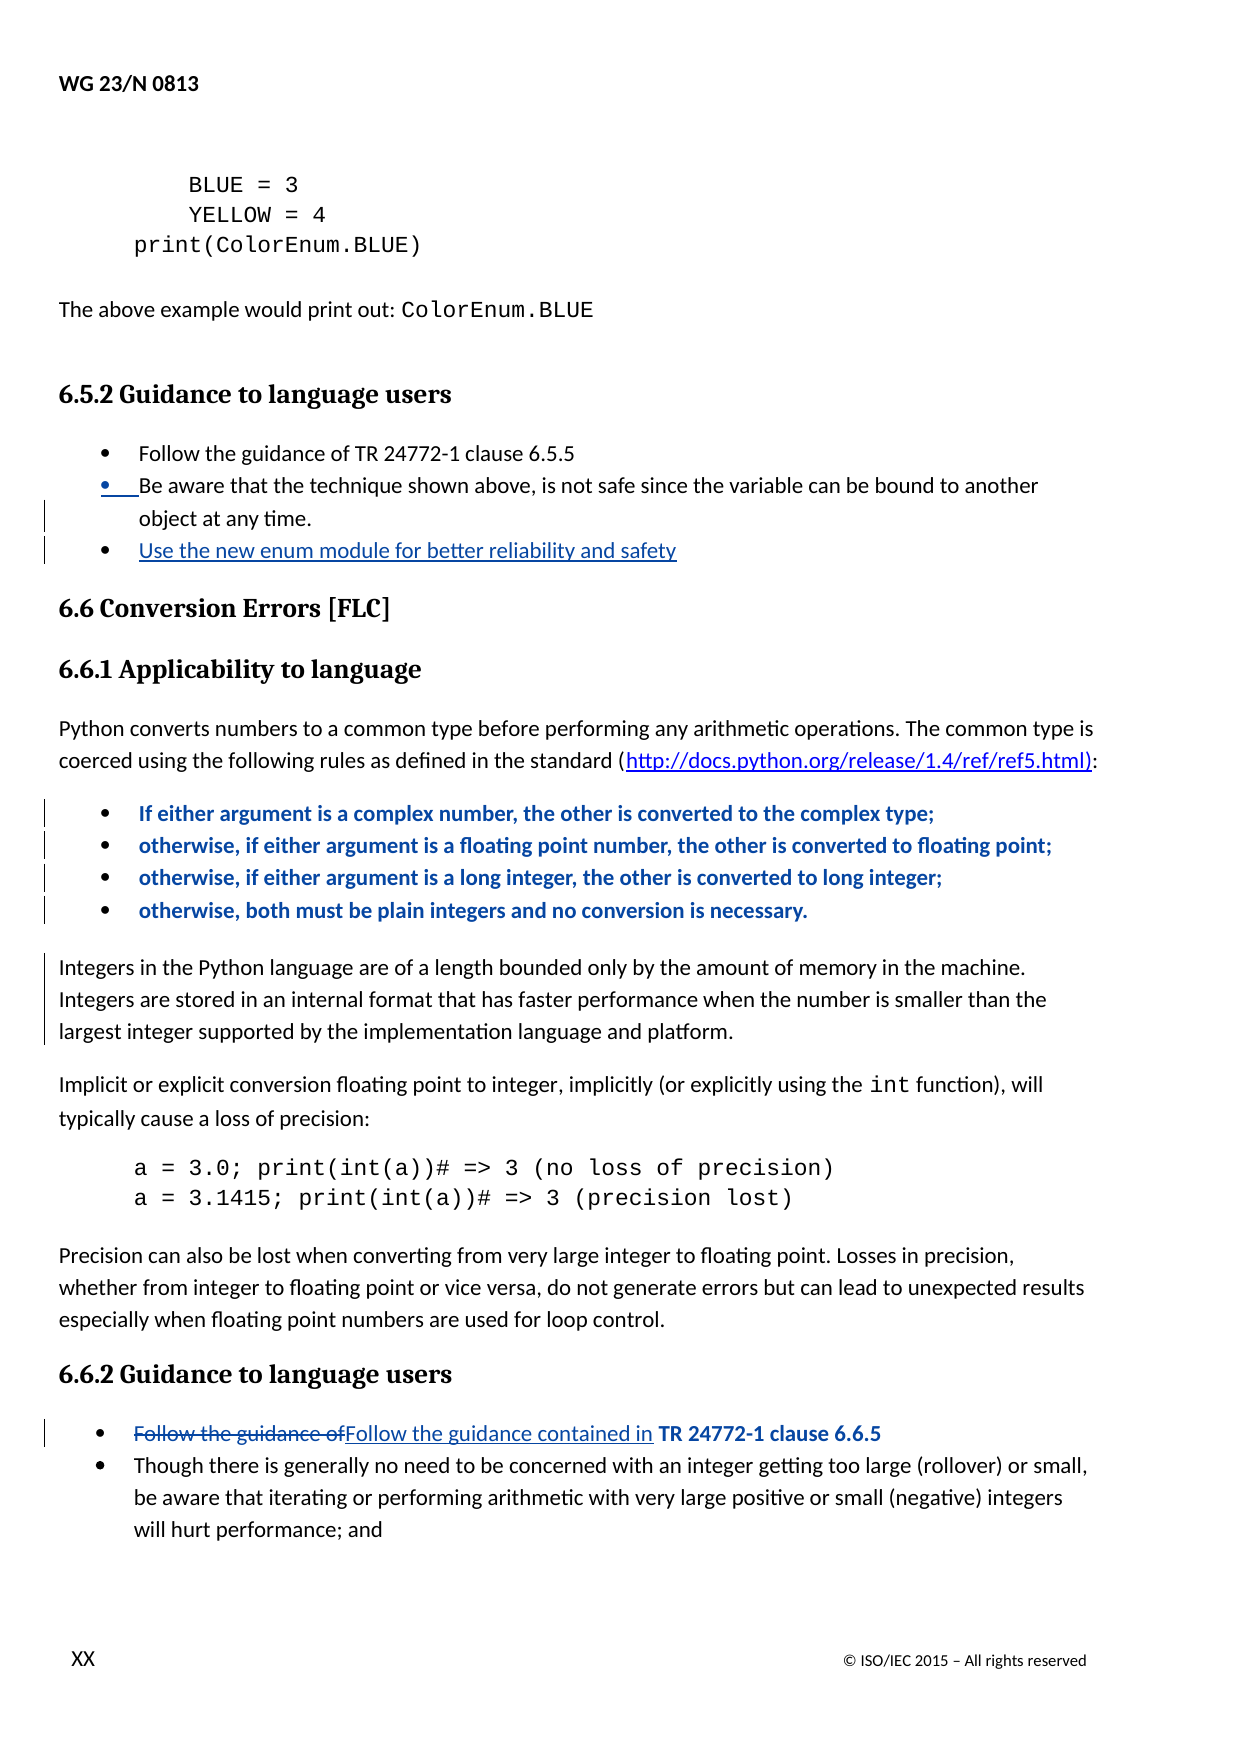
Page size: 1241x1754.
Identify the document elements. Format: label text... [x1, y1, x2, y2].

subtitle 6.6 Conversion Errors [FLC] [58, 593, 1099, 624]
text print(ColorEnum.BLUE) [58, 233, 1099, 259]
text BLUE = 3 [58, 173, 1099, 199]
list otherwise, both must be plain integers and no conversion is necessary. [101, 896, 1099, 924]
list otherwise, if either argument is a long integer, the other is converted to long integer; [101, 863, 1099, 892]
text Precision can also be lost when converting from very large integer to floating point. Losses in precision, whether from integer to floating point or vice versa, do not generate errors but can lead to unexpected results especially when floating point numbers are used for loop control. [58, 1241, 1099, 1334]
text YELLOW = 4 [58, 203, 1099, 229]
text Integers in the Python language are of a length bounded only by the amount of memory in the machine. Integers are stored in an internal format that has faster performance when the number is smaller than the largest integer supported by the implementation language and platform. [58, 953, 1099, 1045]
text Implicit or explicit conversion floating point to integer, implicitly (or explicitly using the int function), will typically cause a loss of precision: [58, 1070, 1099, 1132]
list TR 24772-1 clause 6.6.5 [96, 1419, 1099, 1447]
list otherwise, if either argument is a floating point number, the other is converted to floating point; [101, 831, 1099, 859]
text The above example would print out: ColorEnum.BLUE [58, 295, 1099, 324]
subtitle 6.6.1 Applicability to language [58, 654, 1099, 685]
list Though there is generally no need to be concerned with an integer getting too large (rollover) or small, be aware that iterating or performing arithmetic with very large positive or small (negative) integers will hurt performance; and [96, 1451, 1099, 1543]
text a = 3.1415; print(int(a))# => 3 (precision lost) [58, 1186, 1099, 1212]
subtitle 6.5.2 Guidance to language users [58, 379, 1099, 410]
subtitle 6.6.2 Guidance to language users [58, 1359, 1099, 1390]
list If either argument is a complex number, the other is converted to the complex type; [101, 799, 1099, 827]
list Follow the guidance of TR 24772-1 clause 6.5.5 [101, 439, 1099, 467]
text a = 3.0; print(int(a))# => 3 (no loss of precision) [58, 1157, 1099, 1183]
text Python converts numbers to a common type before performing any arithmetic operations. The common type is coerced using the following rules as defined in the standard (http://docs.python.org/release/1.4/ref/ref5.html): [58, 714, 1099, 774]
list Be aware that the technique shown above, is not safe since the variable can be bound to another object at any time. [101, 472, 1099, 532]
